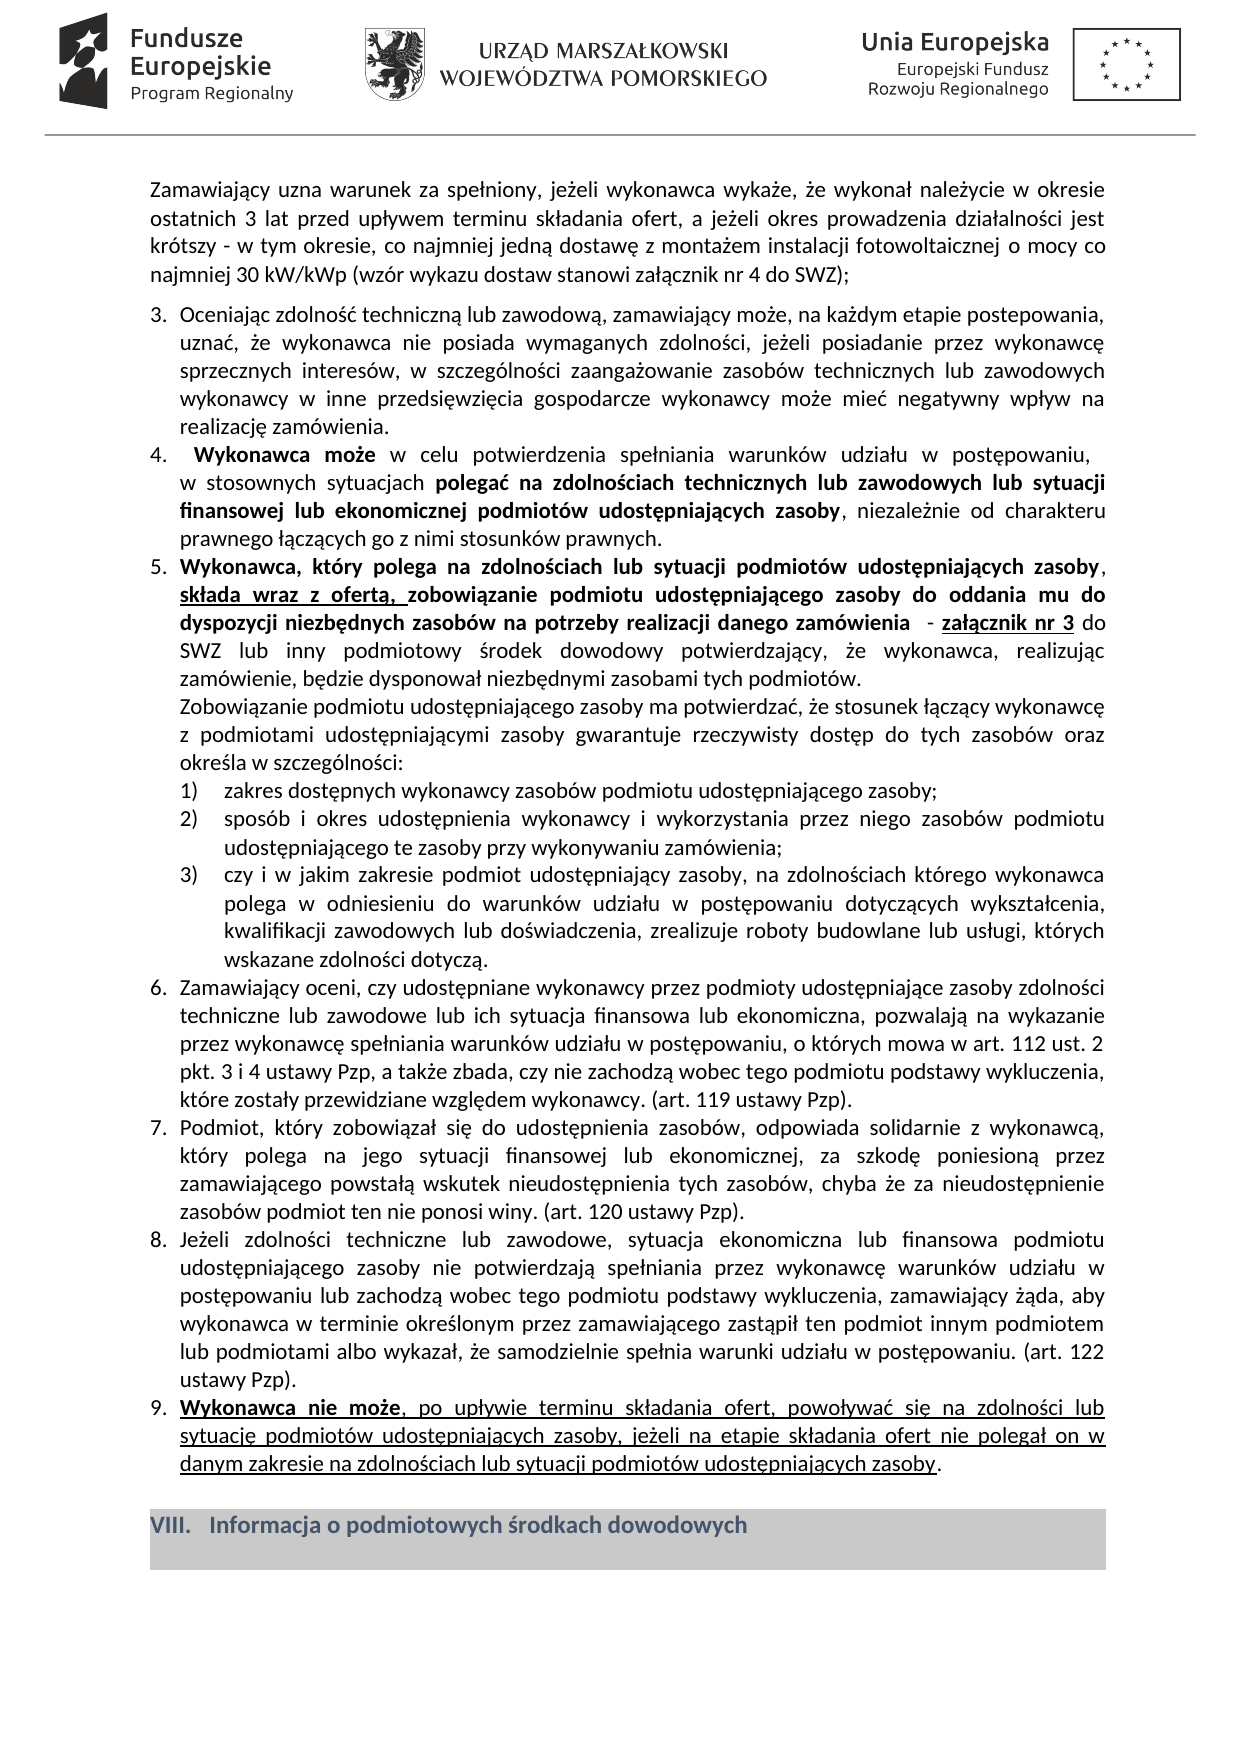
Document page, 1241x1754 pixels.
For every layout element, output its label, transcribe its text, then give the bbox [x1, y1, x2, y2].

list czy i w jakim zakresie podmiot udostępniający zasoby, na zdolnościach którego wykonawca polega w odniesieniu do warunków udziału w postępowaniu dotyczących wykształcenia, kwalifikacji zawodowych lub doświadczenia, zrealizuje roboty budowlane lub usługi, których wskazane zdolności dotyczą. [179, 861, 1106, 973]
list zakres dostępnych wykonawcy zasobów podmiotu udostępniającego zasoby; [179, 777, 1106, 804]
list Wykonawca nie może, po upływie terminu składania ofert, powoływać się na zdolności lub sytuację podmiotów udostępniających zasoby, jeżeli na etapie składania ofert nie polegał on w danym zakresie na zdolnościach lub sytuacji podmiotów udostępniających zasoby. [150, 1393, 1106, 1477]
picture [44, 12, 1196, 136]
list Zamawiający oceni, czy udostępniane wykonawcy przez podmioty udostępniające zasoby zdolności techniczne lub zawodowe lub ich sytuacja finansowa lub ekonomiczna, pozwalają na wykazanie przez wykonawcę spełniania warunków udziału w postępowaniu, o których mowa w art. 112 ust. 2 pkt. 3 i 4 ustawy Pzp, a także zbada, czy nie zachodzą wobec tego podmiotu podstawy wykluczenia, które zostały przewidziane względem wykonawcy. (art. 119 ustawy Pzp). [150, 973, 1106, 1113]
list sposób i okres udostępnienia wykonawcy i wykorzystania przez niego zasobów podmiotu udostępniającego te zasoby przy wykonywaniu zamówienia; [179, 804, 1106, 861]
list Jeżeli zdolności techniczne lub zawodowe, sytuacja ekonomiczna lub finansowa podmiotu udostępniającego zasoby nie potwierdzają spełniania przez wykonawcę warunków udziału w postępowaniu lub zachodzą wobec tego podmiotu podstawy wykluczenia, zamawiający żąda, aby wykonawca w terminie określonym przez zamawiającego zastąpił ten podmiot innym podmiotem lub podmiotami albo wykazał, że samodzielnie spełnia warunki udziału w postępowaniu. (art. 122 ustawy Pzp). [150, 1225, 1106, 1393]
text Zamawiający uzna warunek za spełniony, jeżeli wykonawca wykaże, że wykonał należycie w okresie ostatnich 3 lat przed upływem terminu składania ofert, a jeżeli okres prowadzenia działalności jest krótszy - w tym okresie, co najmniej jedną dostawę z montażem instalacji fotowoltaicznej o mocy co najmniej 30 kW/kWp (wzór wykazu dostaw stanowi załącznik nr 4 do SWZ); [150, 176, 1106, 288]
list Informacja o podmiotowych środkach dowodowych [150, 1509, 1106, 1540]
list Podmiot, który zobowiązał się do udostępnienia zasobów, odpowiada solidarnie z wykonawcą, który polega na jego sytuacji finansowej lub ekonomicznej, za szkodę poniesioną przez zamawiającego powstałą wskutek nieudostępnienia tych zasobów, chyba że za nieudostępnienie zasobów podmiot ten nie ponosi winy. (art. 120 ustawy Pzp). [150, 1113, 1106, 1225]
text Zobowiązanie podmiotu udostępniającego zasoby ma potwierdzać, że stosunek łączący wykonawcę z podmiotami udostępniającymi zasoby gwarantuje rzeczywisty dostęp do tych zasobów oraz określa w szczególności: [179, 692, 1106, 777]
list Wykonawca, który polega na zdolnościach lub sytuacji podmiotów udostępniających zasoby, składa wraz z ofertą, zobowiązanie podmiotu udostępniającego zasoby do oddania mu do dyspozycji niezbędnych zasobów na potrzeby realizacji danego zamówienia - załącznik nr 3 do SWZ lub inny podmiotowy środek dowodowy potwierdzający, że wykonawca, realizując zamówienie, będzie dysponował niezbędnymi zasobami tych podmiotów. [150, 552, 1106, 692]
list Wykonawca może w celu potwierdzenia spełniania warunków udziału w postępowaniu, w stosownych sytuacjach polegać na zdolnościach technicznych lub zawodowych lub sytuacji finansowej lub ekonomicznej podmiotów udostępniających zasoby, niezależnie od charakteru prawnego łączących go z nimi stosunków prawnych. [150, 440, 1106, 552]
list Oceniając zdolność techniczną lub zawodową, zamawiający może, na każdym etapie postepowania, uznać, że wykonawca nie posiada wymaganych zdolności, jeżeli posiadanie przez wykonawcę sprzecznych interesów, w szczególności zaangażowanie zasobów technicznych lub zawodowych wykonawcy w inne przedsięwzięcia gospodarcze wykonawcy może mieć negatywny wpływ na realizację zamówienia. [150, 300, 1106, 440]
